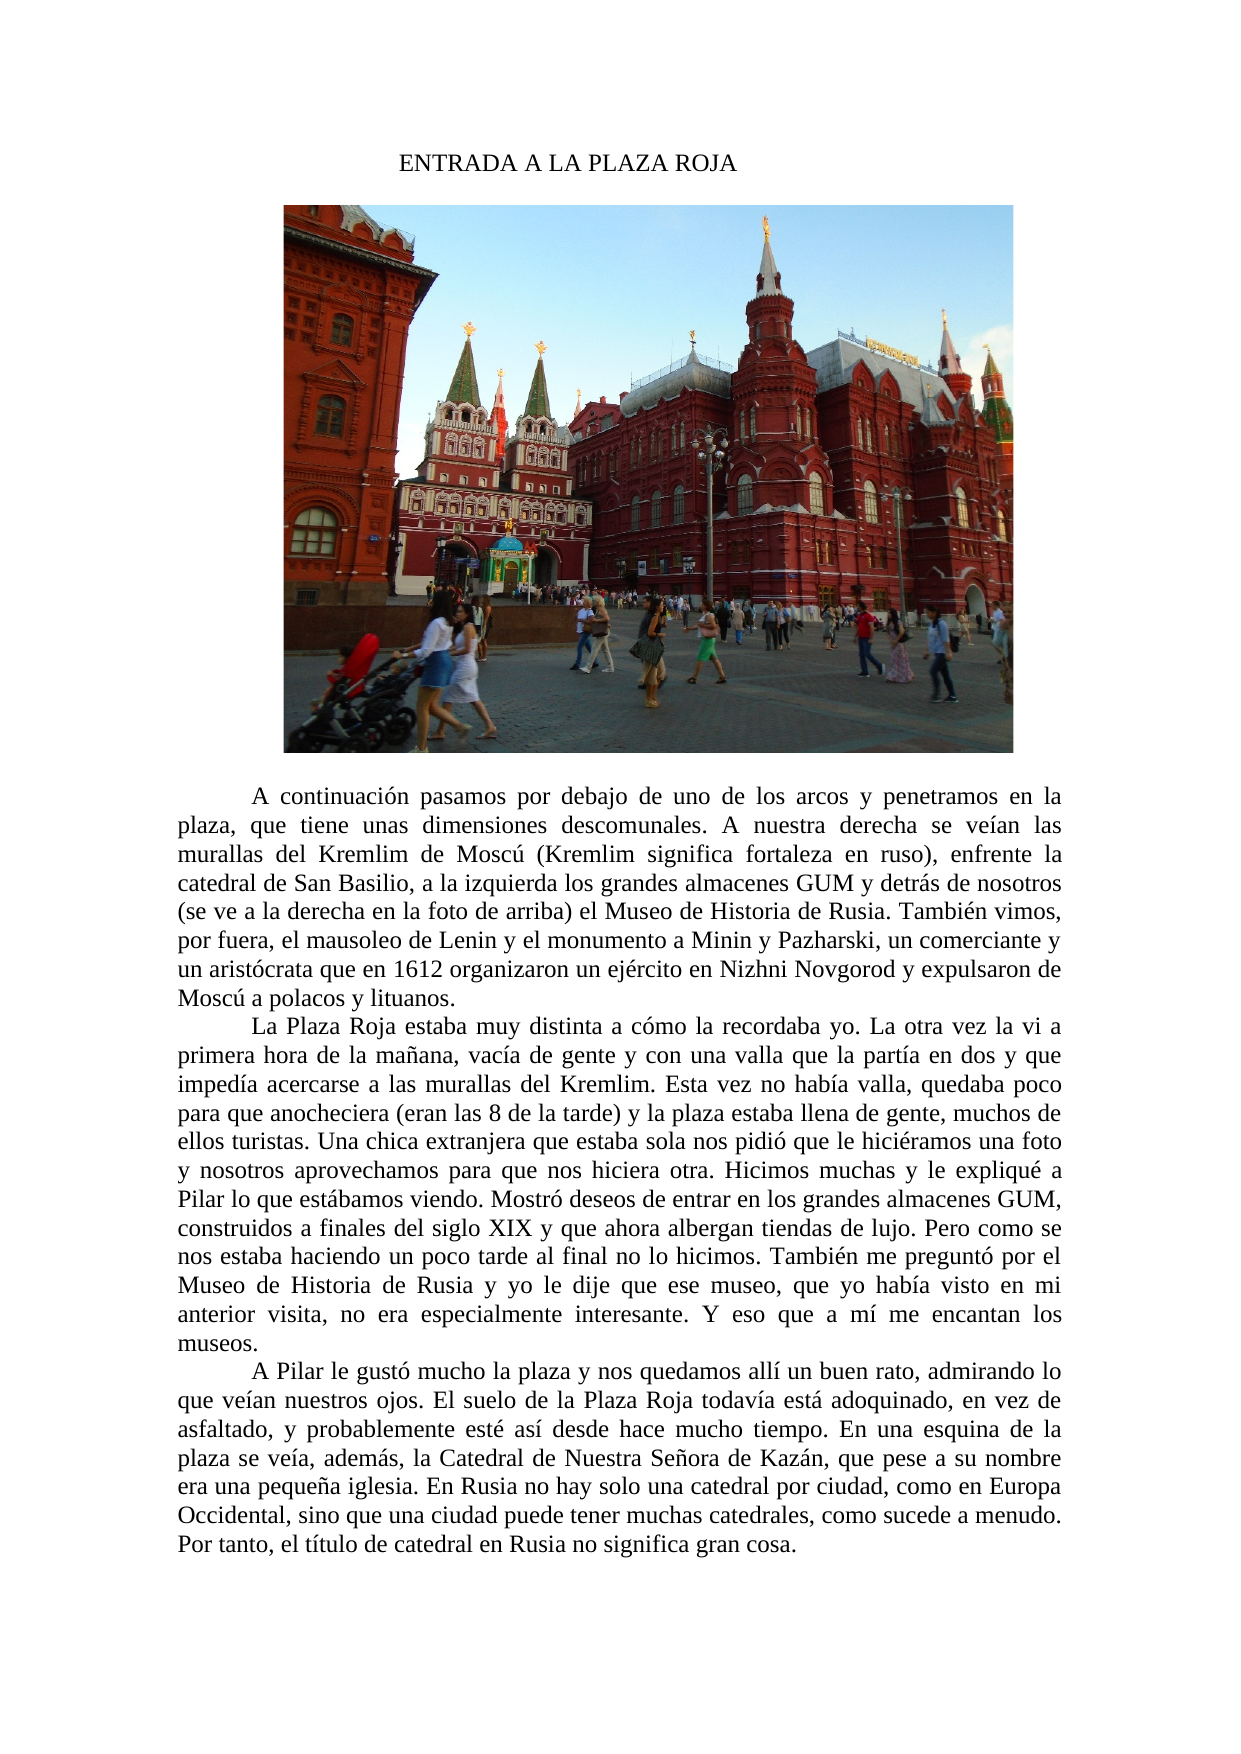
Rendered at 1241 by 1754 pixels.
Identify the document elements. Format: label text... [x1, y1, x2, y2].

text A Pilar le gustó mucho la plaza y nos quedamos allí un buen rato, admirando lo que veían nuestros ojos. El suelo de la Plaza Roja todavía está adoquinado, en vez de asfaltado, y probablemente esté así desde hace mucho tiempo. En una esquina de la plaza se veía, además, la Catedral de Nuestra Señora de Kazán, que pese a su nombre era una pequeña iglesia. En Rusia no hay solo una catedral por ciudad, como en Europa Occidental, sino que una ciudad puede tener muchas catedrales, como sucede a menudo. Por tanto, el título de catedral en Rusia no significa gran cosa. [177, 1356, 1063, 1558]
text La Plaza Roja estaba muy distinta a cómo la recordaba yo. La otra vez la vi a primera hora de la mañana, vacía de gente y con una valla que la partía en dos y que impedía acercarse a las murallas del Kremlim. Esta vez no había valla, quedaba poco para que anocheciera (eran las 8 de la tarde) y la plaza estaba llena de gente, muchos de ellos turistas. Una chica extranjera que estaba sola nos pidió que le hiciéramos una foto y nosotros aprovechamos para que nos hiciera otra. Hicimos muchas y le expliqué a Pilar lo que estábamos viendo. Mostró deseos de entrar en los grandes almacenes GUM, construidos a finales del siglo XIX y que ahora albergan tiendas de lujo. Pero como se nos estaba haciendo un poco tarde al final no lo hicimos. También me preguntó por el Museo de Historia de Rusia y yo le dije que ese museo, que yo había visto en mi anterior visita, no era especialmente interesante. Y eso que a mí me encantan los museos. [177, 1011, 1063, 1356]
picture [283, 205, 1014, 753]
text ENTRADA A LA PLAZA ROJA [325, 148, 1063, 176]
text A continuación pasamos por debajo de uno de los arcos y penetramos en la plaza, que tiene unas dimensiones descomunales. A nuestra derecha se veían las murallas del Kremlim de Moscú (Kremlim significa fortaleza en ruso), enfrente la catedral de San Basilio, a la izquierda los grandes almacenes GUM y detrás de nosotros (se ve a la derecha en la foto de arriba) el Museo de Historia de Rusia. También vimos, por fuera, el mausoleo de Lenin y el monumento a Minin y Pazharski, un comerciante y un aristócrata que en 1612 organizaron un ejército en Nizhni Novgorod y expulsaron de Moscú a polacos y lituanos. [177, 781, 1063, 1011]
